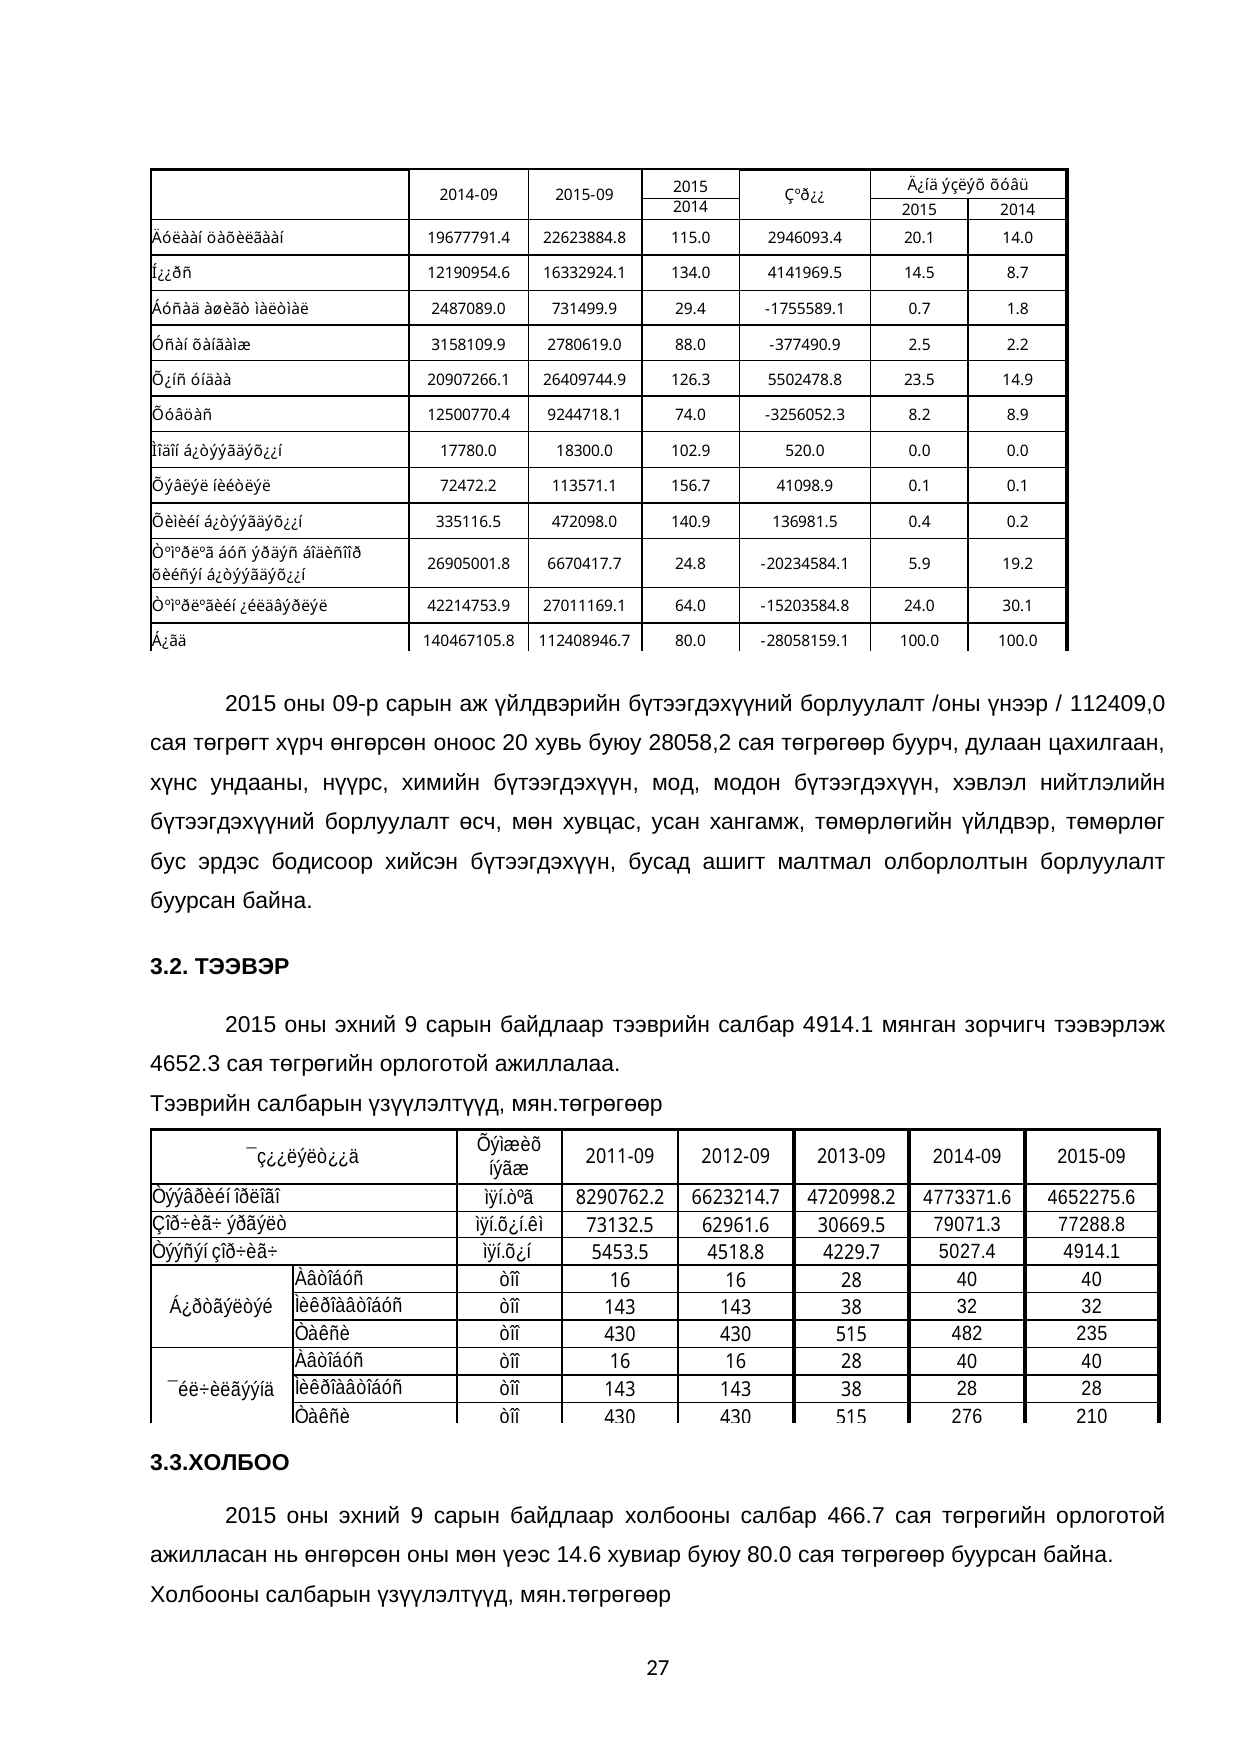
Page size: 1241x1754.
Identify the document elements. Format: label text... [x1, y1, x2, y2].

text Холбооны салбарын үзүүлэлтүүд, мян.төгрөгөөр [150, 1581, 1165, 1607]
text 2015 оны эхний 9 сарын байдлаар холбооны салбар 466.7 сая төгрөгийн орлоготой ажилласан нь өнгөрсөн оны мөн үеэс 14.6 хувиар буюу 80.0 сая төгрөгөөр буурсан байна. [150, 1502, 1165, 1568]
text Тээврийн салбарын үзүүлэлтүүд, мян.төгрөгөөр [150, 1089, 1165, 1116]
text 2015 оны 09-р сарын аж үйлдвэрийн бүтээгдэхүүний борлуулалт /оны үнээр / 112409,0 сая төгрөгт хүрч өнгөрсөн оноос 20 хувь буюу 28058,2 сая төгрөгөөр буурч, дулаан цахилгаан, хүнс ундааны, нүүрс, химийн бүтээгдэхүүн, мод, модон бүтээгдэхүүн, хэвлэл нийтлэлийн бүтээгдэхүүний борлуулалт өсч, мөн хувцас, усан хангамж, төмөрлөгийн үйлдвэр, төмөрлөг бус эрдэс бодисоор хийсэн бүтээгдэхүүн, бусад ашигт малтмал олборлолтын борлуулалт буурсан байна. [150, 690, 1165, 913]
text 3.3.ХОЛбоо [150, 1449, 1165, 1475]
text 3.2. Тээвэр [150, 953, 1165, 979]
text 2015 оны эхний 9 сарын байдлаар тээврийн салбар 4914.1 мянган зорчигч тээвэрлэж 4652.3 сая төгрөгийн орлоготой ажиллалаа. [150, 1011, 1165, 1076]
